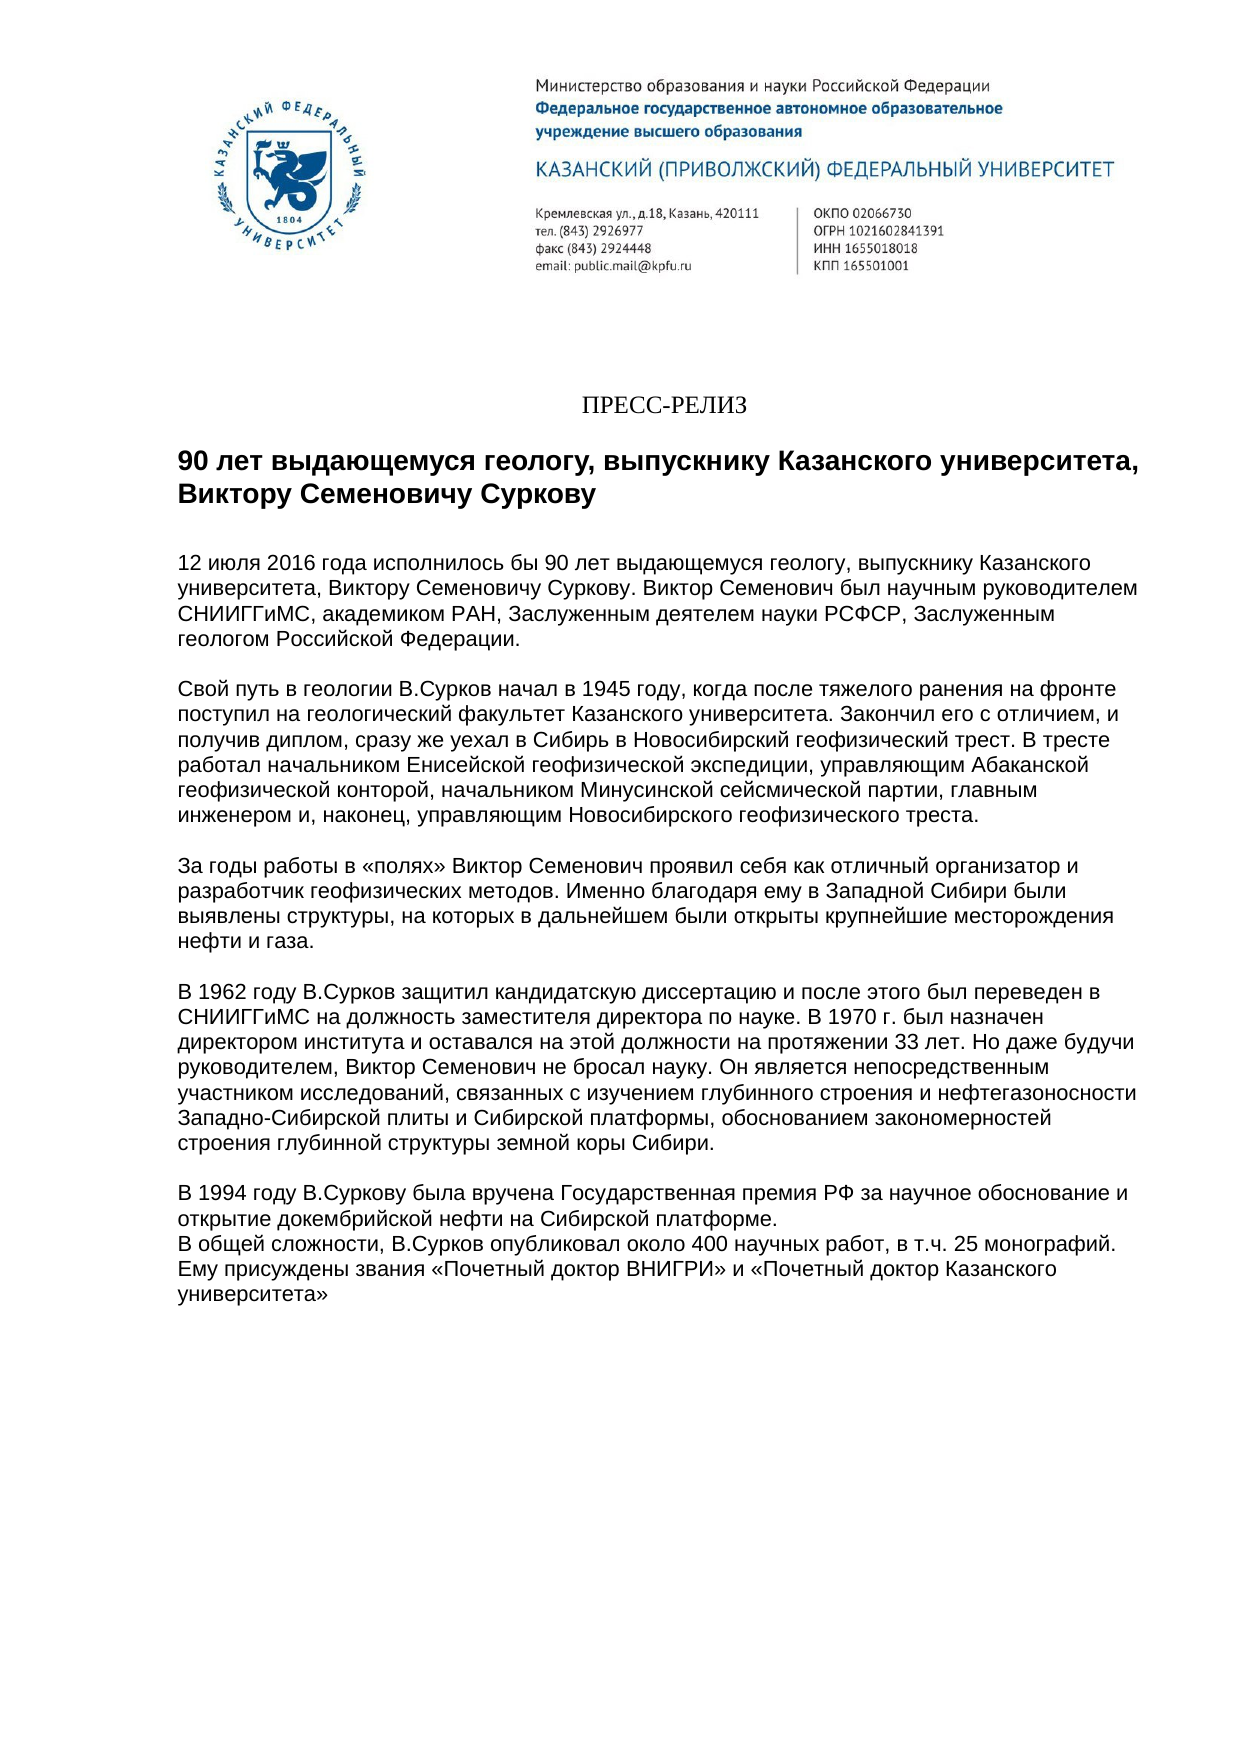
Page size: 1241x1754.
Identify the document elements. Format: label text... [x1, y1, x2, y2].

picture [205, 73, 1124, 279]
text 12 июля 2016 года исполнилось бы 90 лет выдающемуся геологу, выпускнику Казанского университета, Виктору Семеновичу Суркову. Виктор Семенович был научным руководителем СНИИГГиМС, академиком РАН, Заслуженным деятелем науки РСФСР, Заслуженным геологом Российской Федерации. Свой путь в геологии В.Сурков начал в 1945 году, когда после тяжелого ранения на фронте поступил на геологический факультет Казанского университета. Закончил его с отличием, и получив диплом, сразу же уехал в Сибирь в Новосибирский геофизический трест. В тресте работал начальником Енисейской геофизической экспедиции, управляющим Абаканской геофизической конторой, начальником Минусинской сейсмической партии, главным инженером и, наконец, управляющим Новосибирского геофизического треста. За годы работы в «полях» Виктор Семенович проявил себя как отличный организатор и разработчик геофизических методов. Именно благодаря ему в Западной Сибири были выявлены структуры, на которых в дальнейшем были открыты крупнейшие месторождения нефти и газа. В 1962 году В.Сурков защитил кандидатскую диссертацию и после этого был переведен в СНИИГГиМС на должность заместителя директора по науке. В 1970 г. был назначен директором института и оставался на этой должности на протяжении 33 лет. Но даже будучи руководителем, Виктор Семенович не бросал науку. Он является непосредственным участником исследований, связанных с изучением глубинного строения и нефтегазоносности Западно-Сибирской плиты и Сибирской платформы, обоснованием закономерностей строения глубинной структуры земной коры Сибири. В 1994 году В.Суркову была вручена Государственная премия РФ за научное обоснование и открытие докембрийской нефти на Сибирской платформе. В общей сложности, В.Сурков опубликовал около 400 научных работ, в т.ч. 25 монографий. Ему присуждены звания «Почетный доктор ВНИГРИ» и «Почетный доктор Казанского университета» [177, 550, 1152, 1306]
text ПРЕСС-РЕЛИЗ [177, 391, 1152, 419]
text 90 лет выдающемуся геологу, выпускнику Казанского университета, Виктору Семеновичу Суркову [177, 444, 1152, 509]
